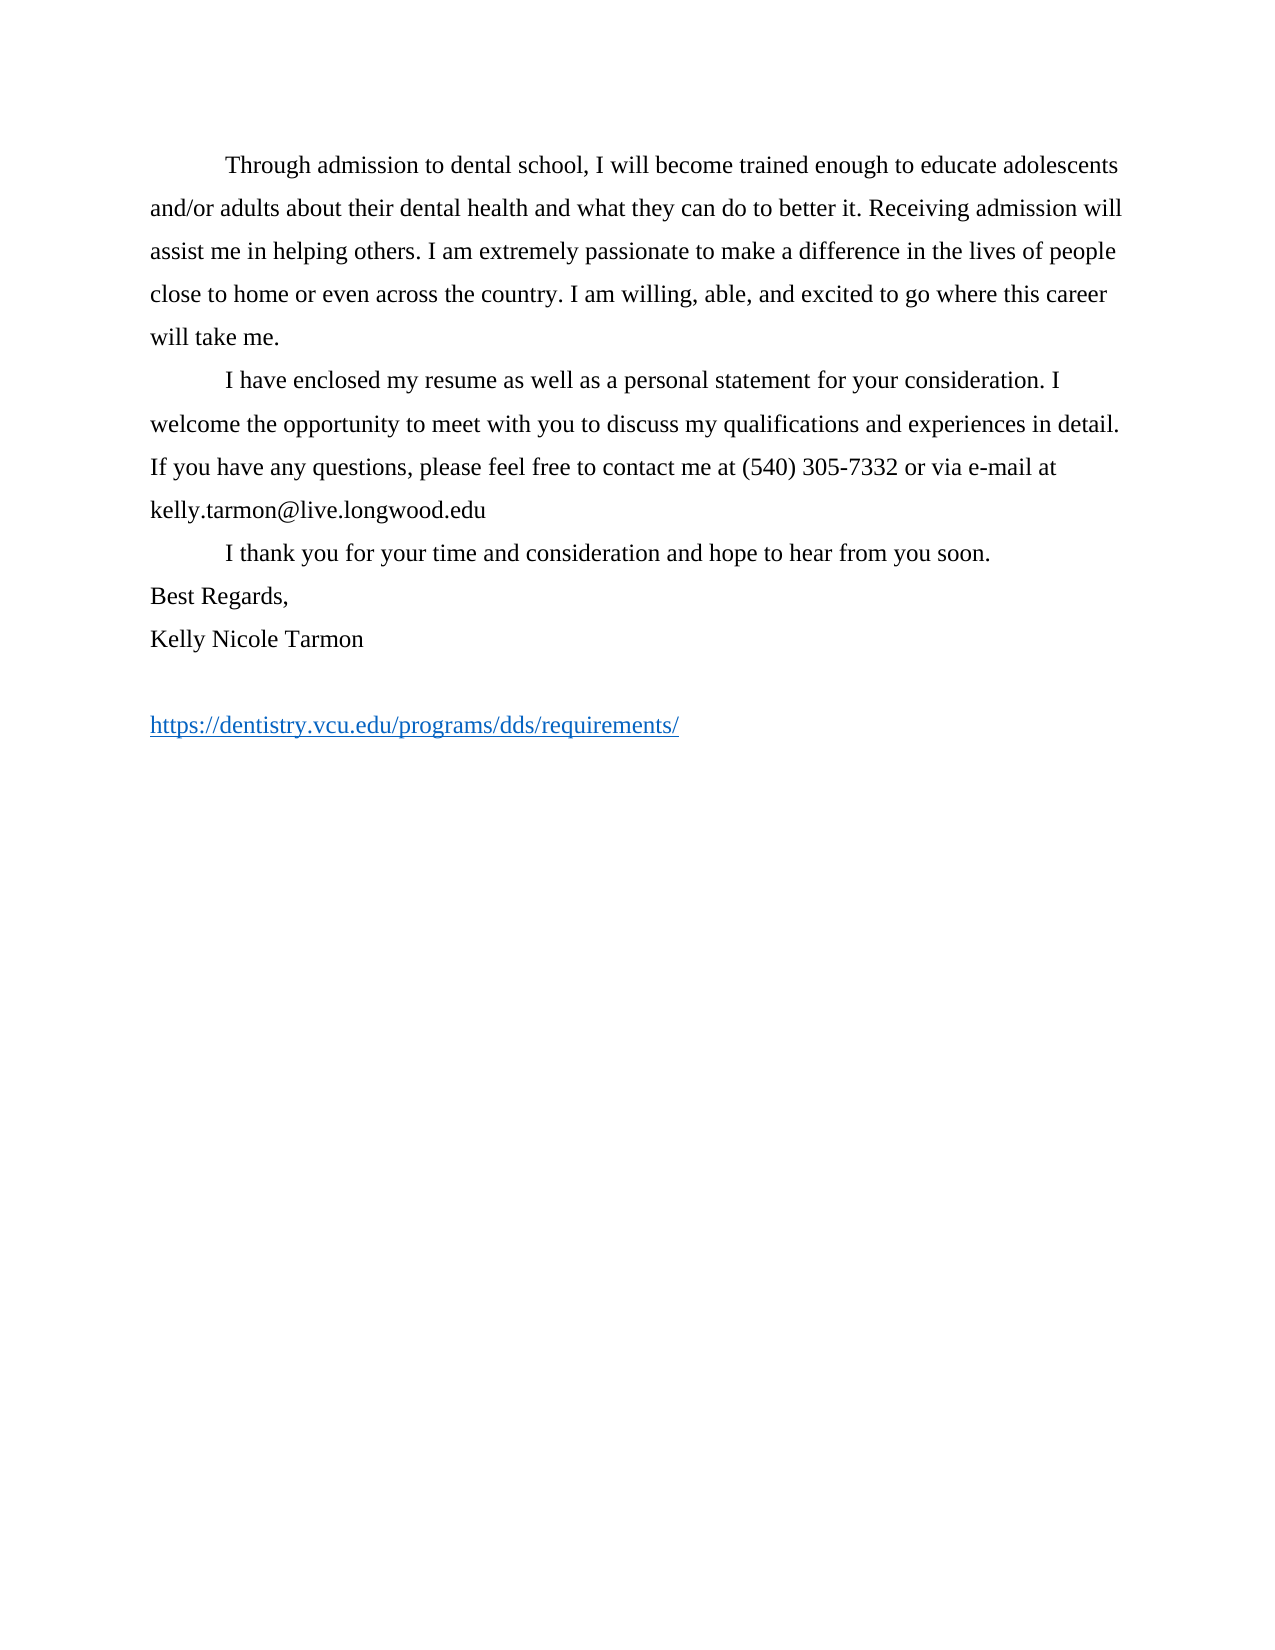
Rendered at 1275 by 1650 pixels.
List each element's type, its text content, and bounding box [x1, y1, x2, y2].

text I thank you for your time and consideration and hope to hear from you soon. [150, 538, 1125, 567]
text Best Regards, [150, 581, 1125, 610]
text Through admission to dental school, I will become trained enough to educate adolescents and/or adults about their dental health and what they can do to better it. Receiving admission will assist me in helping others. I am extremely passionate to make a difference in the lives of people close to home or even across the country. I am willing, able, and excited to go where this career will take me. [150, 150, 1125, 351]
text https://dentistry.vcu.edu/programs/dds/requirements/ [150, 711, 1125, 739]
text Kelly Nicole Tarmon [150, 624, 1125, 653]
text I have enclosed my resume as well as a personal statement for your consideration. I welcome the opportunity to meet with you to discuss my qualifications and experiences in detail. If you have any questions, please feel free to contact me at (540) 305-7332 or via e-mail at kelly.tarmon@live.longwood.edu [150, 366, 1125, 524]
